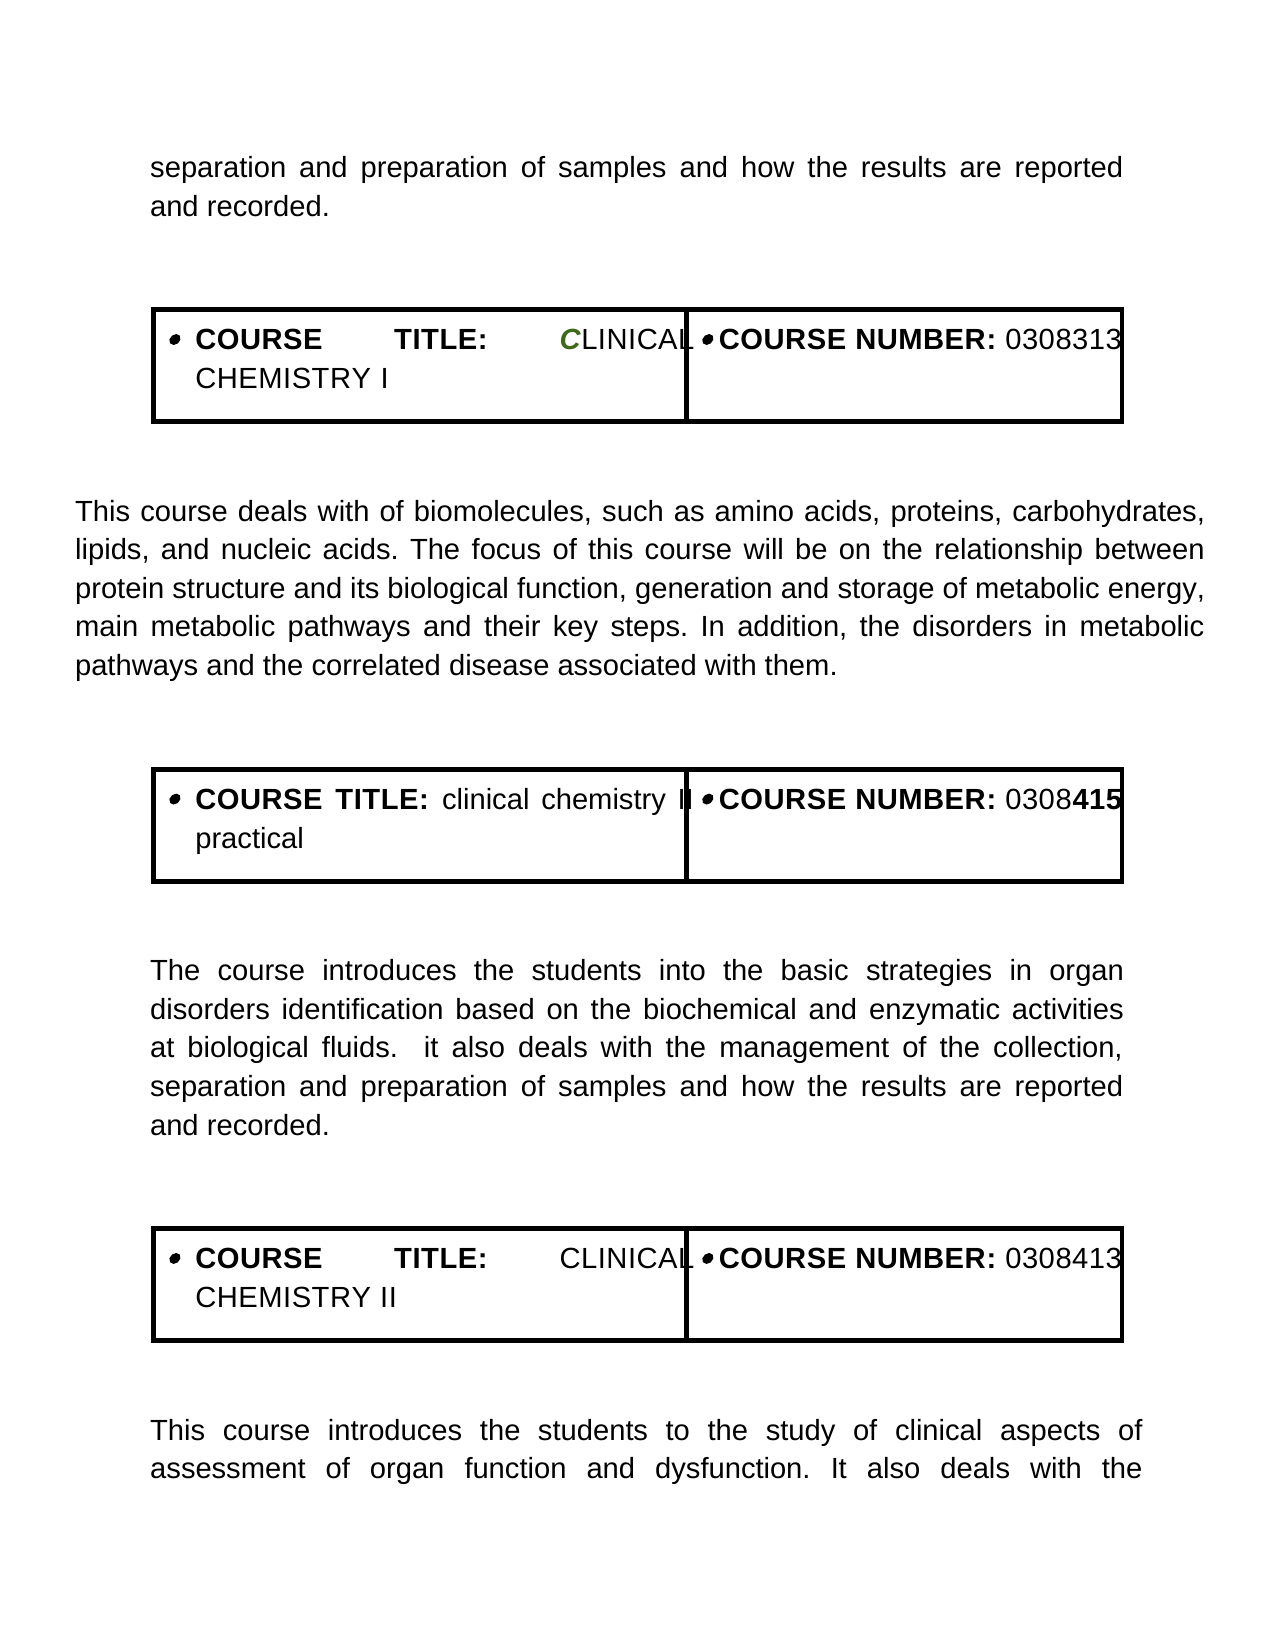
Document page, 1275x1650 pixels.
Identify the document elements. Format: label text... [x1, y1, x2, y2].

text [150, 150, 1125, 222]
table_header Course Title: clinical chemistry II practical [156, 772, 684, 879]
table_header Course Title: clinical chemistry II [156, 1231, 684, 1338]
table_header Course Number: 0308415 [689, 772, 1120, 879]
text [150, 1413, 1144, 1485]
table_header Course Number: 0308413 [689, 1231, 1120, 1338]
table_header Course Number: 0308313 [689, 312, 1120, 419]
text This course deals with of biomolecules, such as amino acids, proteins, carbohydrates, lipids, and nucleic acids. The focus of this course will be on the relationship between protein structure and its biological function, generation and storage of metabolic energy, main metabolic pathways and their key steps. In addition, the disorders in metabolic pathways and the correlated disease associated with them. [75, 494, 1207, 682]
text The course introduces the students into the basic strategies in organ disorders identification based on the biochemical and enzymatic activities at biological fluids. it also deals with the management of the collection, separation and preparation of samples and how the results are reported and recorded. [150, 953, 1125, 1141]
table_header Course Title: Clinical chemistry I [156, 312, 684, 419]
